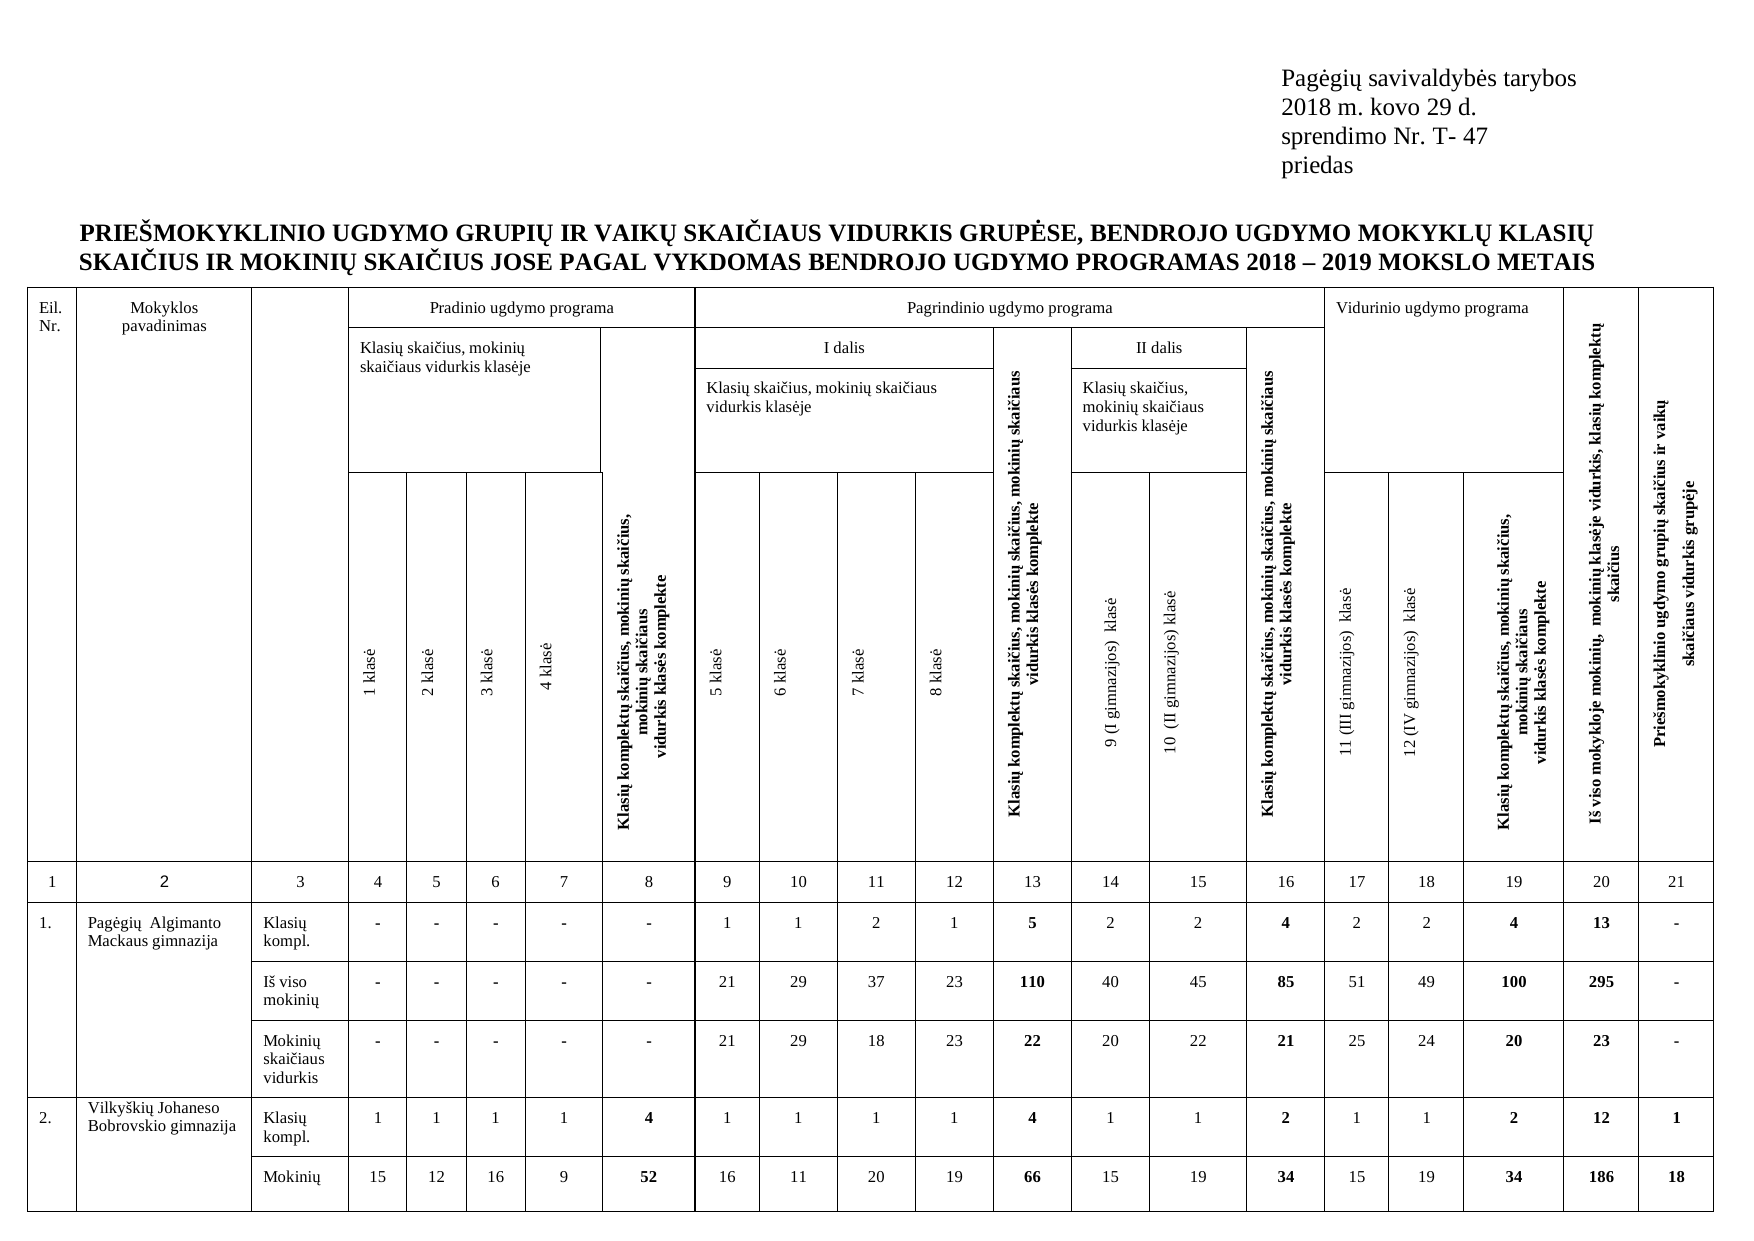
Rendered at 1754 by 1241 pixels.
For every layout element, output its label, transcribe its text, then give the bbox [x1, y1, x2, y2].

table_cell - [407, 903, 466, 961]
table_cell 37 [838, 962, 915, 1019]
table_cell 18 [838, 1021, 915, 1097]
table_cell 21 [1639, 862, 1713, 902]
table_cell 2 [77, 862, 251, 902]
table_cell 22 [1150, 1021, 1246, 1097]
table_cell 11 [760, 1157, 837, 1211]
table_cell 2 [838, 903, 915, 961]
table_cell 110 [994, 962, 1071, 1019]
text 2018 m. kovo 29 d. [39, 91, 1636, 121]
table_header [252, 288, 348, 861]
table_cell 21 [696, 1021, 759, 1097]
table_cell 2 [1150, 903, 1246, 961]
table_cell 17 [1325, 862, 1388, 902]
table_cell 23 [916, 1021, 993, 1097]
table_cell 186 [1564, 1157, 1638, 1211]
table_cell 20 [838, 1157, 915, 1211]
table_header Priešmokyklinio ugdymo grupių skaičius ir vaikų skaičiaus vidurkis grupėje [1639, 288, 1713, 861]
table_cell 2 [1325, 903, 1388, 961]
table_cell Klasių kompl. [252, 903, 348, 961]
table_cell - [1639, 1021, 1713, 1097]
table_cell - [349, 962, 406, 1019]
table_cell 40 [1072, 962, 1149, 1019]
table_cell 1. [28, 903, 76, 1097]
table_cell 25 [1325, 1021, 1388, 1097]
table_cell - [467, 962, 525, 1019]
table_header Mokyklos pavadinimas [77, 288, 251, 861]
table_cell 1 [526, 1098, 602, 1156]
table_cell 12 [407, 1157, 466, 1211]
table_cell 7 [526, 862, 602, 902]
table_cell 16 [467, 1157, 525, 1211]
table_header Pradinio ugdymo programa [349, 288, 694, 327]
table_cell 22 [994, 1021, 1071, 1097]
table_cell 13 [994, 862, 1071, 902]
table_cell Klasių komplektų skaičius, mokinių skaičius, mokinių skaičiaus vidurkis klasės komplekte [1247, 328, 1324, 861]
table_cell 1 [28, 862, 76, 902]
table_header Iš viso mokykloje mokinių, mokinių klasėje vidurkis, klasių komplektų skaičius [1564, 288, 1638, 861]
table_cell 11 (III gimnazijos) klasė [1325, 473, 1388, 861]
table_cell - [407, 1021, 466, 1097]
table_cell 1 [1072, 1098, 1149, 1156]
table_cell 10 (II gimnazijos) klasė [1150, 473, 1246, 861]
table_cell 20 [1072, 1021, 1149, 1097]
table_cell 12 (IV gimnazijos) klasė [1389, 473, 1463, 861]
table_cell 49 [1389, 962, 1463, 1019]
table_cell 14 [1072, 862, 1149, 902]
table_cell 1 [467, 1098, 525, 1156]
table_cell 4 [1247, 903, 1324, 961]
table_cell 9 [526, 1157, 602, 1211]
table_cell 8 [603, 862, 694, 902]
table_cell 1 [838, 1098, 915, 1156]
table_cell 4 klasė [526, 473, 602, 861]
table_cell 15 [1072, 1157, 1149, 1211]
table_cell 15 [1325, 1157, 1388, 1211]
table_cell 5 [407, 862, 466, 902]
table_cell 19 [1150, 1157, 1246, 1211]
table_cell - [526, 962, 602, 1019]
table_cell 1 [1639, 1098, 1713, 1156]
table_cell 5 [994, 903, 1071, 961]
table_cell 1 [407, 1098, 466, 1156]
table_cell - [1639, 903, 1713, 961]
table_cell Klasių komplektų skaičius, mokinių skaičius, mokinių skaičiaus vidurkis klasės komplekte [1464, 473, 1563, 861]
table_cell 34 [1247, 1157, 1324, 1211]
table_cell Klasių skaičius, mokinių skaičiaus vidurkis klasėje [696, 369, 993, 472]
table_cell Klasių kompl. [252, 1098, 348, 1156]
table_cell 1 [696, 903, 759, 961]
table_cell 15 [349, 1157, 406, 1211]
table_cell 23 [1564, 1021, 1638, 1097]
table_cell Vilkyškių Johaneso Bobrovskio gimnazija [77, 1098, 251, 1211]
table_cell Iš viso mokinių [252, 962, 348, 1019]
table_cell 8 klasė [916, 473, 993, 861]
table_cell - [526, 1021, 602, 1097]
table_cell II dalis [1072, 328, 1246, 367]
text priedas [39, 149, 1636, 179]
table_cell 66 [994, 1157, 1071, 1211]
table_cell Mokinių skaičius [252, 1157, 348, 1211]
table_cell 10 [760, 862, 837, 902]
table_cell 5 klasė 5 klasė [696, 473, 759, 861]
table_cell Mokinių skaičiaus vidurkis [252, 1021, 348, 1097]
table_cell 20 [1464, 1021, 1563, 1097]
table_cell 9 (I gimnazijos) klasė [1072, 473, 1149, 861]
text PRIEŠMOKYKLINIO UGDYMO GRUPIŲ IR VAIKŲ SKAIČIAUS VIDURKIS GRUPĖSE, BENDROJO UGDYMO MOKYKLŲ KLASIŲ SKAIČIUS IR MOKINIŲ SKAIČIUS JOSE PAGAL VYKDOMAS BENDROJO UGDYMO PROGRAMAS 2018 – 2019 MOKSLO METAIS [39, 218, 1636, 276]
table_cell Pagėgių Algimanto Mackaus gimnazija [77, 903, 251, 1097]
table_cell 20 [1564, 862, 1638, 902]
table_cell 24 [1389, 1021, 1463, 1097]
table_cell - [349, 1021, 406, 1097]
table_cell 18 [1389, 862, 1463, 902]
table_cell 21 [1247, 1021, 1324, 1097]
table_cell 9 [696, 862, 759, 902]
table_cell 19 [1389, 1157, 1463, 1211]
table_cell 45 [1150, 962, 1246, 1019]
table_cell Klasių skaičius, mokinių skaičiaus vidurkis klasėje [1072, 369, 1246, 472]
table_cell 85 [1247, 962, 1324, 1019]
table_cell 19 [1464, 862, 1563, 902]
table_cell 18 [1639, 1157, 1713, 1211]
table_header Vidurinio ugdymo programa [1325, 288, 1563, 472]
table_cell 51 [1325, 962, 1388, 1019]
table_cell - [467, 903, 525, 961]
table_cell 19 [916, 1157, 993, 1211]
table_cell 4 [603, 1098, 694, 1156]
table_cell [601, 328, 694, 472]
table_cell 16 [1247, 862, 1324, 902]
table_cell 2 [1072, 903, 1149, 961]
table_cell 1 klasė [349, 473, 406, 861]
table_cell 21 [696, 962, 759, 1019]
table_cell 16 [696, 1157, 759, 1211]
table_cell 295 [1564, 962, 1638, 1019]
table_header Pagrindinio ugdymo programa [696, 288, 1324, 327]
table_cell Klasių komplektų skaičius, mokinių skaičius, mokinių skaičiaus vidurkis klasės komplekte [994, 328, 1071, 861]
table_cell - [349, 903, 406, 961]
table_cell 2 klasė [407, 473, 466, 861]
table_cell 2 [1247, 1098, 1324, 1156]
text Pagėgių savivaldybės tarybos [39, 62, 1636, 91]
table_cell 1 [1150, 1098, 1246, 1156]
table_cell - [603, 962, 694, 1019]
table_cell 15 [1150, 862, 1246, 902]
table_cell I dalis [696, 328, 993, 367]
table_cell Klasių komplektų skaičius, mokinių skaičius, mokinių skaičiaus vidurkis klasės komplekte [603, 472, 694, 861]
table_cell 12 [916, 862, 993, 902]
table_cell 1 [760, 903, 837, 961]
table_cell - [1639, 962, 1713, 1019]
table_cell 1 [916, 903, 993, 961]
table_cell 11 [838, 862, 915, 902]
table_cell 12 [1564, 1098, 1638, 1156]
table_cell 2 [1464, 1098, 1563, 1156]
table_cell - [603, 1021, 694, 1097]
table_cell 2 [1389, 903, 1463, 961]
table_cell 29 [760, 962, 837, 1019]
table_cell 1 [1325, 1098, 1388, 1156]
table_cell - [603, 903, 694, 961]
table_cell 6 [467, 862, 525, 902]
table_cell 29 [760, 1021, 837, 1097]
table_cell 1 [760, 1098, 837, 1156]
table_cell 4 [1464, 903, 1563, 961]
table_cell 100 [1464, 962, 1563, 1019]
table_cell 7 klasė [838, 473, 915, 861]
table_cell - [407, 962, 466, 1019]
table_cell 6 klasė [760, 473, 837, 861]
table_cell 1 [916, 1098, 993, 1156]
table_cell 3 [252, 862, 348, 902]
table_cell 23 [916, 962, 993, 1019]
table_cell 1 [696, 1098, 759, 1156]
table_cell 4 [349, 862, 406, 902]
table_cell 13 [1564, 903, 1638, 961]
table_cell 3 klasė [467, 473, 525, 861]
table_cell 1 [1389, 1098, 1463, 1156]
table_header Eil. Nr. [28, 288, 76, 861]
table_cell - [526, 903, 602, 961]
table_cell 4 [994, 1098, 1071, 1156]
text sprendimo Nr. T- 47 [39, 121, 1636, 149]
table_cell 52 [603, 1157, 694, 1211]
table_cell 2. [28, 1098, 76, 1211]
table_cell - [467, 1021, 525, 1097]
table_cell 34 [1464, 1157, 1563, 1211]
table_cell Klasių skaičius, mokinių skaičiaus vidurkis klasėje [349, 328, 600, 472]
table_cell 1 [349, 1098, 406, 1156]
